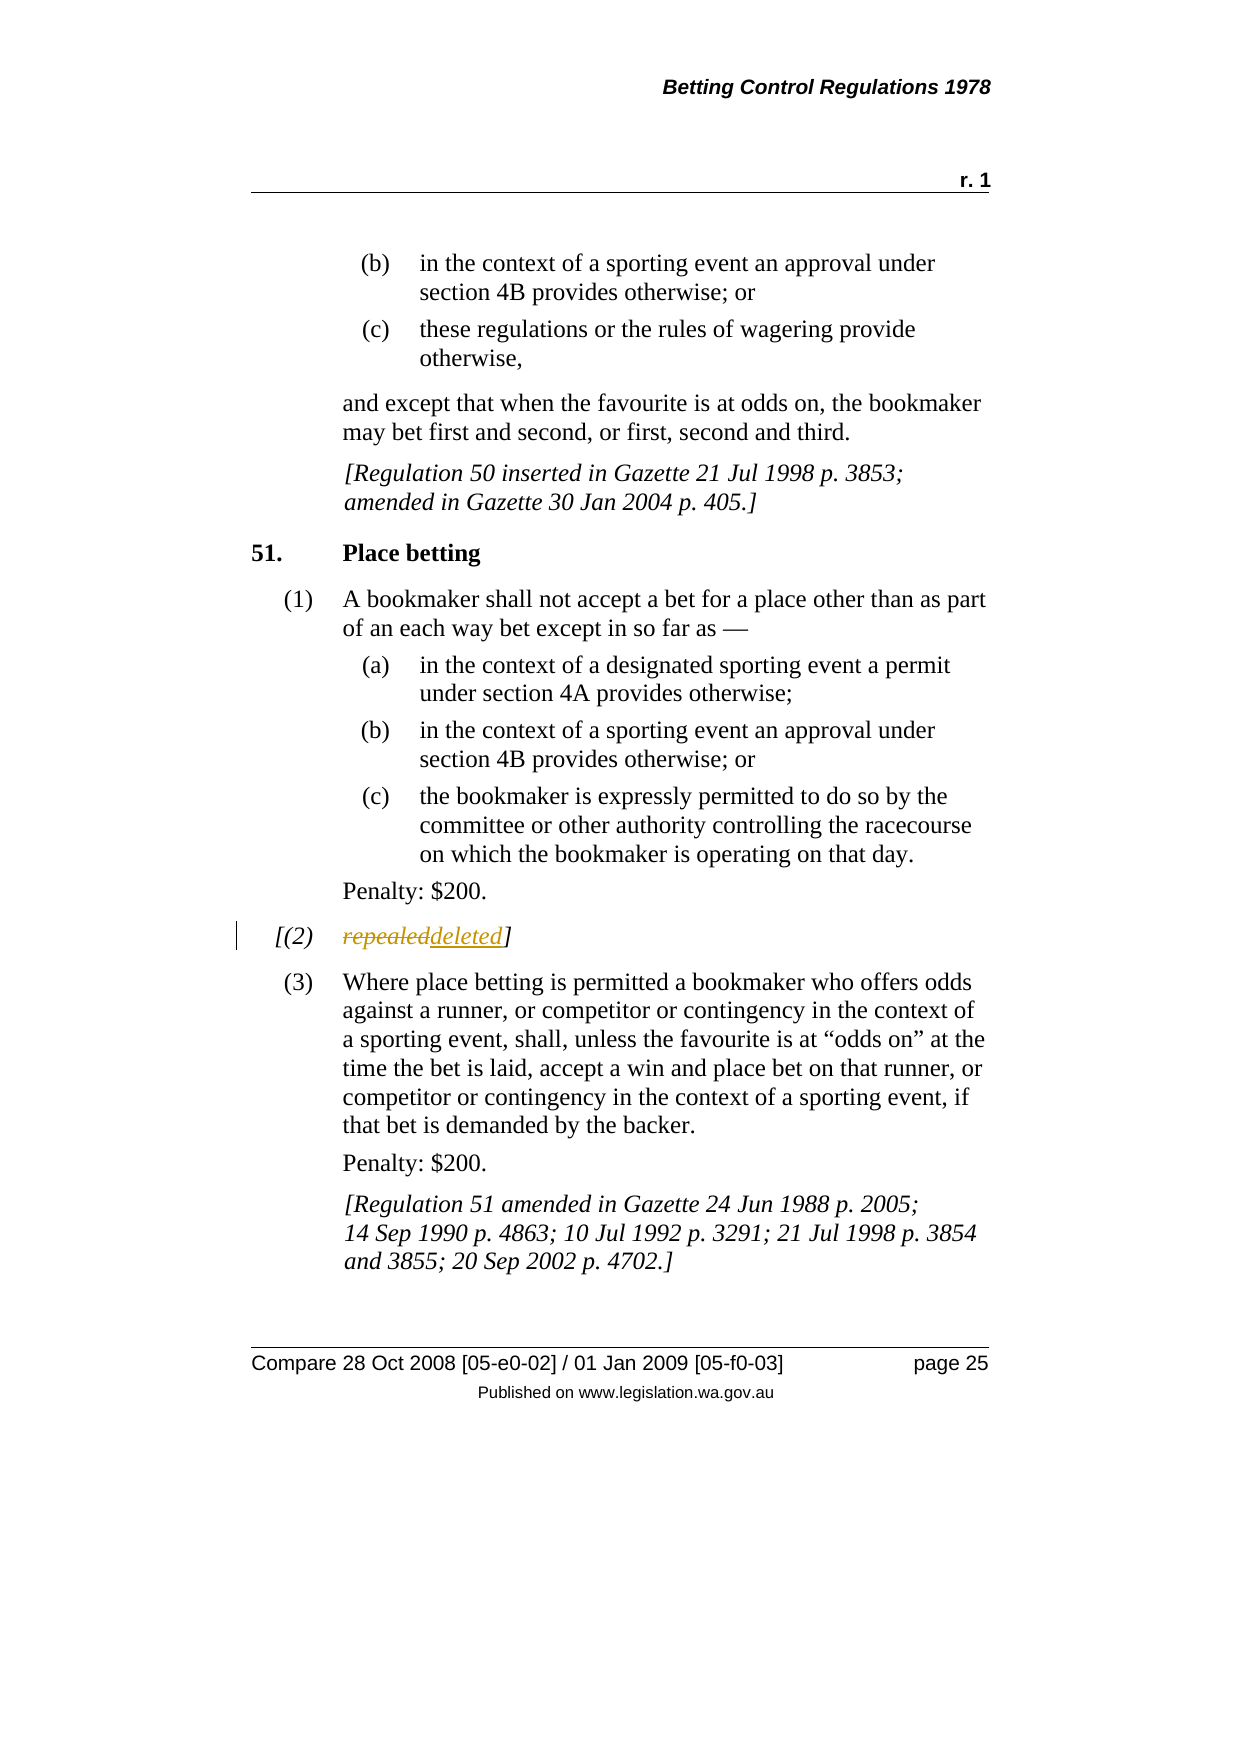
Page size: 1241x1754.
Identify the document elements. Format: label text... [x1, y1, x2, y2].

text (1) A bookmaker shall not accept a bet for a place other than as part of an each way bet except in so far as — [251, 584, 989, 641]
text [Regulation 51 amended in Gazette 24 Jun 1988 p. 2005; 14 Sep 1990 p. 4863; 10 Jul 1992 p. 3291; 21 Jul 1998 p. 3854 and 3855; 20 Sep 2002 p. 4702.] [251, 1189, 989, 1275]
text [(2) ] [251, 921, 989, 950]
text [Regulation 50 inserted in Gazette 21 Jul 1998 p. 3853; amended in Gazette 30 Jan 2004 p. 405.] [251, 458, 989, 516]
text and except that when the favourite is at odds on, the bookmaker may bet first and second, or first, second and third. [251, 388, 989, 446]
subtitle 51. Place betting [251, 538, 989, 567]
text Penalty: $200. [251, 1148, 989, 1176]
text (a) in the context of a designated sporting event a permit under section 4A provides otherwise; [251, 650, 989, 707]
text (c) the bookmaker is expressly permitted to do so by the committee or other authority controlling the racecourse on which the bookmaker is operating on that day. [251, 781, 989, 868]
text (b) in the context of a sporting event an approval under section 4B provides otherwise; or [251, 716, 989, 773]
text Penalty: $200. [251, 876, 989, 905]
text (c) these regulations or the rules of wagering provide otherwise, [251, 314, 989, 371]
text (3) Where place betting is permitted a bookmaker who offers odds against a runner, or competitor or contingency in the context of a sporting event, shall, unless the favourite is at “odds on” at the time the bet is laid, accept a win and place bet on that runner, or competitor or contingency in the context of a sporting event, if that bet is demanded by the backer. [251, 967, 989, 1139]
text (b) in the context of a sporting event an approval under section 4B provides otherwise; or [251, 248, 989, 306]
